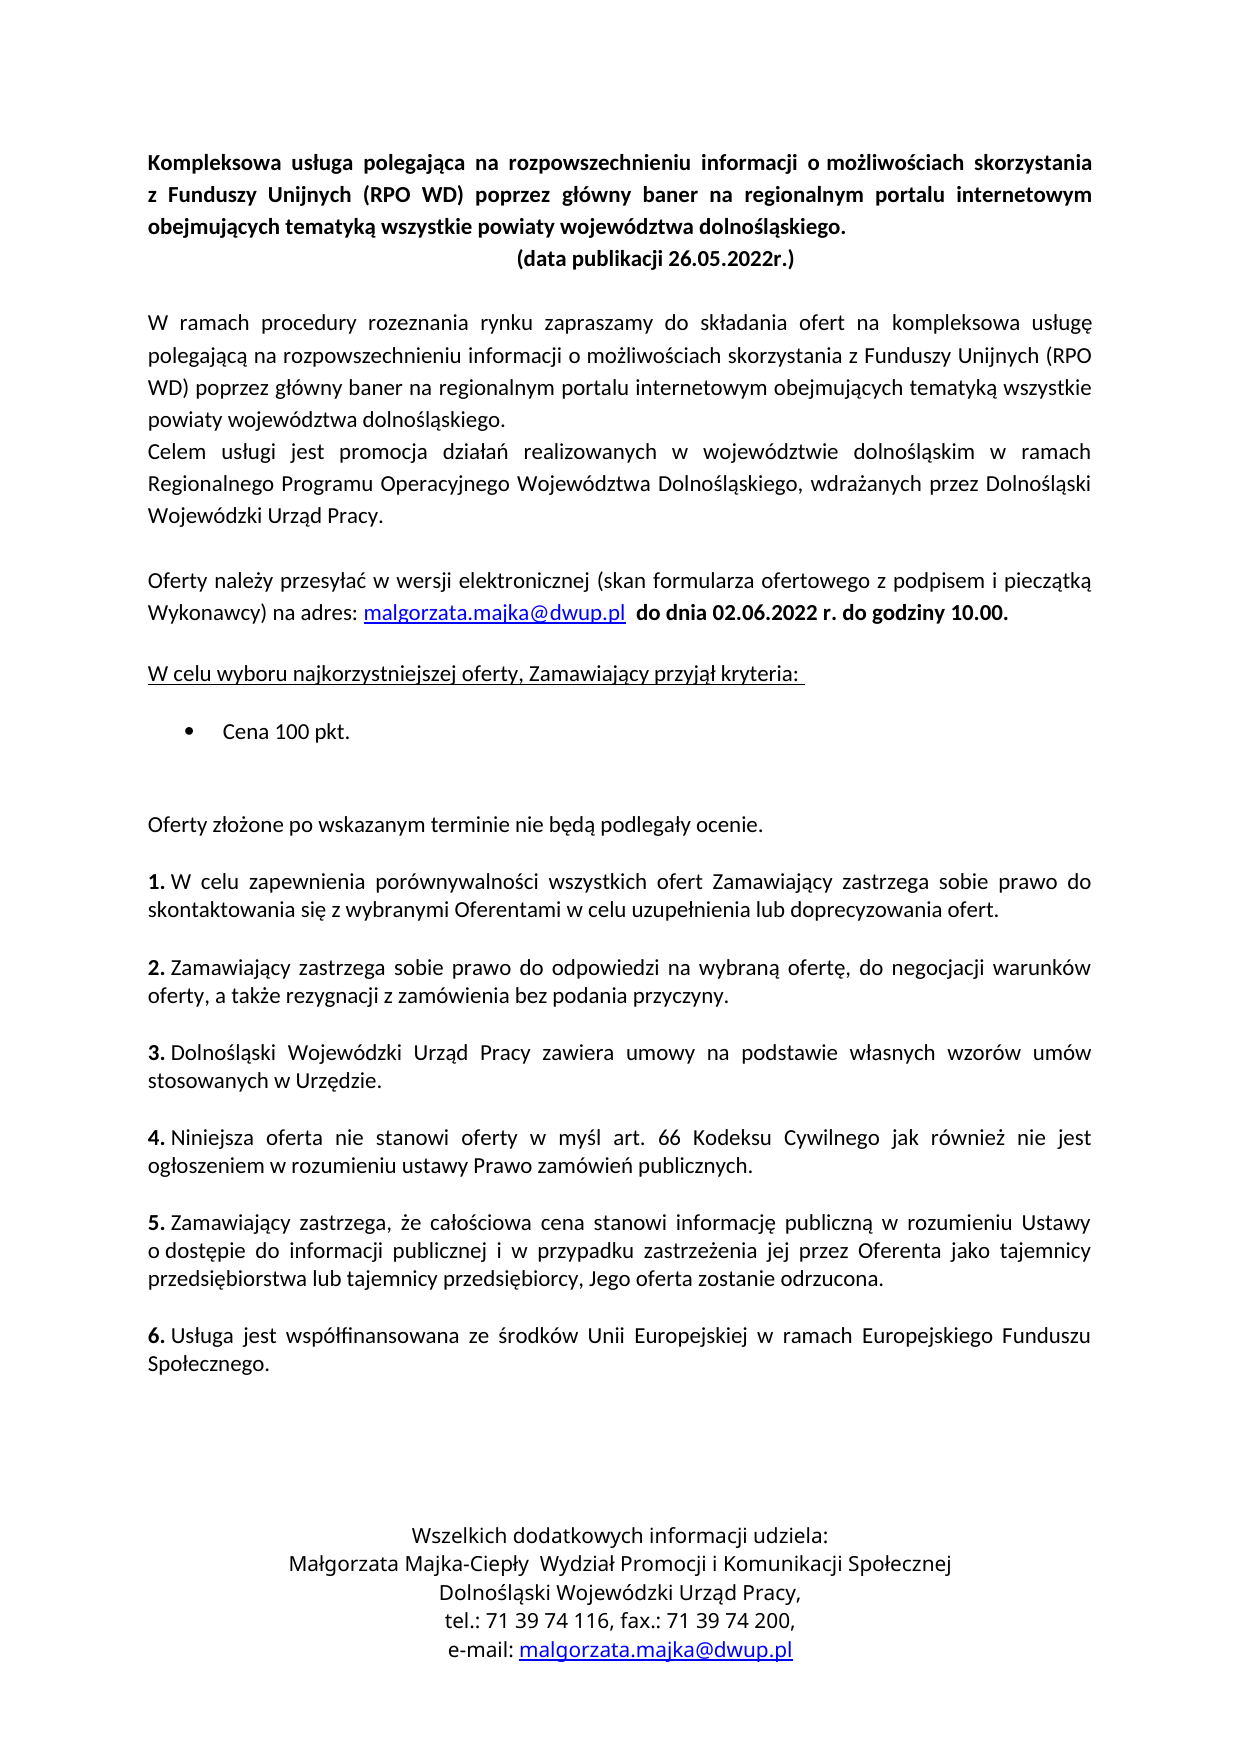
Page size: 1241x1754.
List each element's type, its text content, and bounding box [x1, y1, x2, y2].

text Kompleksowa usługa polegająca na rozpowszechnieniu informacji o możliwościach skorzystania z Funduszy Unijnych (RPO WD) poprzez główny baner na regionalnym portalu internetowym obejmujących tematyką wszystkie powiaty województwa dolnośląskiego. [148, 148, 1093, 240]
text 6. Usługa jest współfinansowana ze środków Unii Europejskiej w ramach Europejskiego Funduszu Społecznego. [148, 1322, 1093, 1378]
text 3. Dolnośląski Wojewódzki Urząd Pracy zawiera umowy na podstawie własnych wzorów umów stosowanych w Urzędzie. [148, 1038, 1093, 1094]
text (data publikacji 26.05.2022r.) [443, 244, 1093, 272]
text 2. Zamawiający zastrzega sobie prawo do odpowiedzi na wybraną ofertę, do negocjacji warunków oferty, a także rezygnacji z zamówienia bez podania przyczyny. [148, 953, 1093, 1009]
text 1. W celu zapewnienia porównywalności wszystkich ofert Zamawiający zastrzega sobie prawo do skontaktowania się z wybranymi Oferentami w celu uzupełnienia lub doprecyzowania ofert. [148, 867, 1093, 923]
list Cena 100 pkt. [185, 717, 1093, 745]
text 4. Niniejsza oferta nie stanowi oferty w myśl art. 66 Kodeksu Cywilnego jak również nie jest ogłoszeniem w rozumieniu ustawy Prawo zamówień publicznych. [148, 1123, 1093, 1179]
text W celu wyboru najkorzystniejszej oferty, Zamawiający przyjął kryteria: [148, 659, 1093, 688]
text Oferty należy przesyłać w wersji elektronicznej (skan formularza ofertowego z podpisem i pieczątką Wykonawcy) na adres: malgorzata.majka@dwup.pl do dnia 02.06.2022 r. do godziny 10.00. [148, 566, 1093, 626]
text Celem usługi jest promocja działań realizowanych w województwie dolnośląskim w ramach Regionalnego Programu Operacyjnego Województwa Dolnośląskiego, wdrażanych przez Dolnośląski Wojewódzki Urząd Pracy. [148, 437, 1093, 530]
text Wszelkich dodatkowych informacji udziela: Małgorzata Majka-Ciepły Wydział Promocji i Komunikacji Społecznej Dolnośląski Wojewódzki Urząd Pracy, tel.: 71 39 74 116, fax.: 71 39 74 200, e-mail: malgorzata.majka@dwup.pl [148, 1521, 1093, 1663]
text Oferty złożone po wskazanym terminie nie będą podlegały ocenie. [148, 810, 1093, 838]
text W ramach procedury rozeznania rynku zapraszamy do składania ofert na kompleksowa usługę polegającą na rozpowszechnieniu informacji o możliwościach skorzystania z Funduszy Unijnych (RPO WD) poprzez główny baner na regionalnym portalu internetowym obejmujących tematyką wszystkie powiaty województwa dolnośląskiego. [148, 308, 1093, 433]
text 5. Zamawiający zastrzega, że całościowa cena stanowi informację publiczną w rozumieniu Ustawy o dostępie do informacji publicznej i w przypadku zastrzeżenia jej przez Oferenta jako tajemnicy przedsiębiorstwa lub tajemnicy przedsiębiorcy, Jego oferta zostanie odrzucona. [148, 1208, 1093, 1292]
